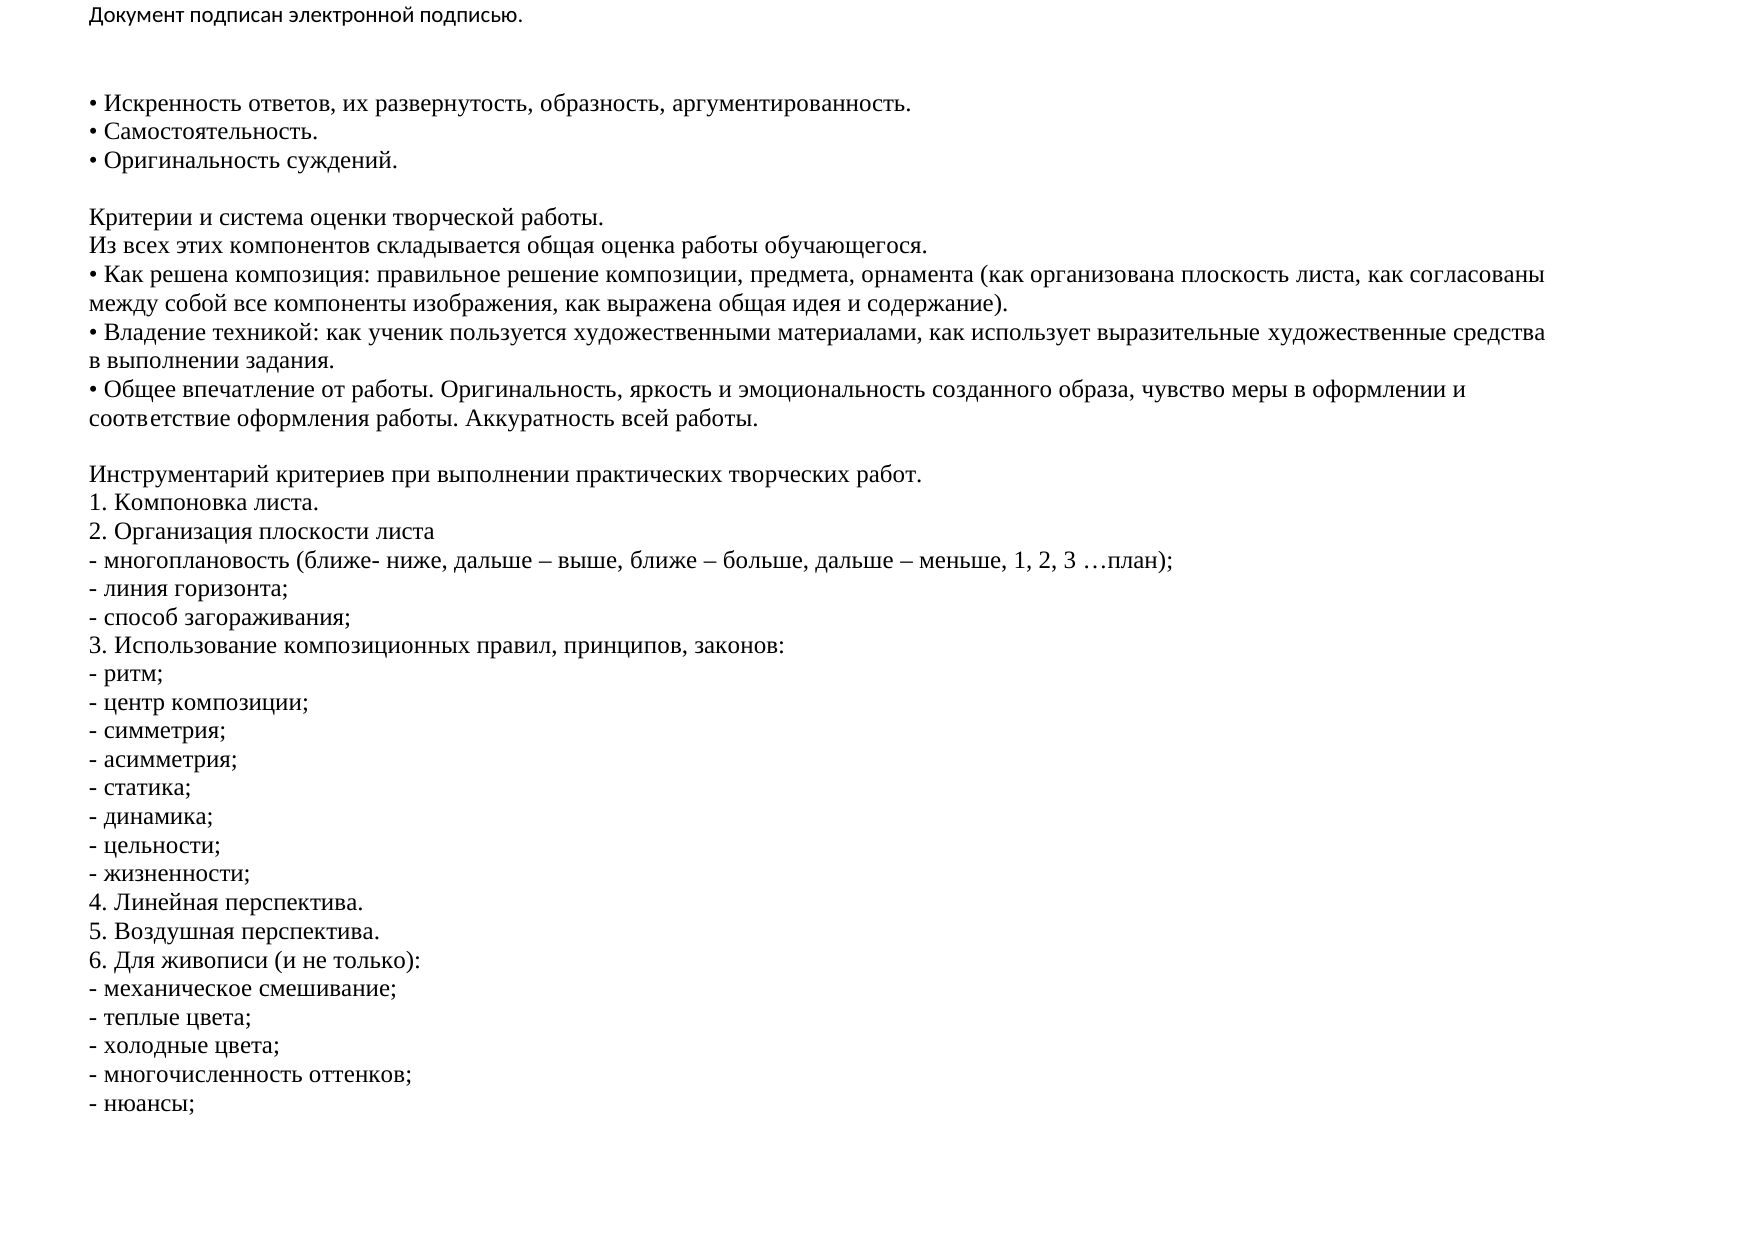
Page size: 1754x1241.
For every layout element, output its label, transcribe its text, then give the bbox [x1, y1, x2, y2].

text - центр композиции; - симметрия; [88, 687, 314, 744]
text - асимметрия; - статика; [88, 745, 243, 801]
text 6. Для живописи (и не только): - механическое смешивание; [88, 945, 425, 1002]
text • Искренность ответов, их развернутость, образность, аргументированность. • Самостоятельность. [88, 88, 912, 145]
text - многоплановость (ближе- ниже, дальше – выше, ближе – больше, дальше – меньше, 1, 2, 3 …план); - линия горизонта; [88, 545, 1174, 602]
text Критерии и система оценки творческой работы. [88, 202, 1638, 231]
text • Как решена композиция: правильное решение композиции, предмета, орнамента (как организована плоскость листа, как согласованы между собой все компоненты изображения, как выражена общая идея и содержание). [88, 259, 1616, 317]
text - теплые цвета; [88, 1002, 1638, 1031]
text Из всех этих компонентов складывается общая оценка работы обучающегося. [88, 231, 1638, 259]
text - многочисленность оттенков; - нюансы; [88, 1059, 416, 1117]
text Инструментарий критериев при выполнении практических творческих работ. 1. Компоновка листа. [88, 460, 925, 516]
text - динамика; - цельности; [88, 802, 226, 859]
text - способ загораживания; [88, 602, 1638, 631]
text - холодные цвета; [88, 1031, 1638, 1059]
text - жизненности; [88, 859, 1638, 887]
text • Общее впечатление от работы. Оригинальность, яркость и эмоциональность созданного образа, чувство меры в оформлении и соответствие оформления работы. Аккуратность всей работы. [88, 374, 1610, 432]
text • Оригинальность суждений. [88, 145, 1638, 174]
text • Владение техникой: как ученик пользуется художественными материалами, как использует выразительные художественные средства в выполнении задания. [88, 317, 1561, 374]
text 3. Использование композиционных правил, принципов, законов: - ритм; [88, 631, 786, 687]
text 2. Организация плоскости листа [88, 517, 1638, 545]
text 4. Линейная перспектива. 5. Воздушная перспектива. [88, 887, 384, 945]
